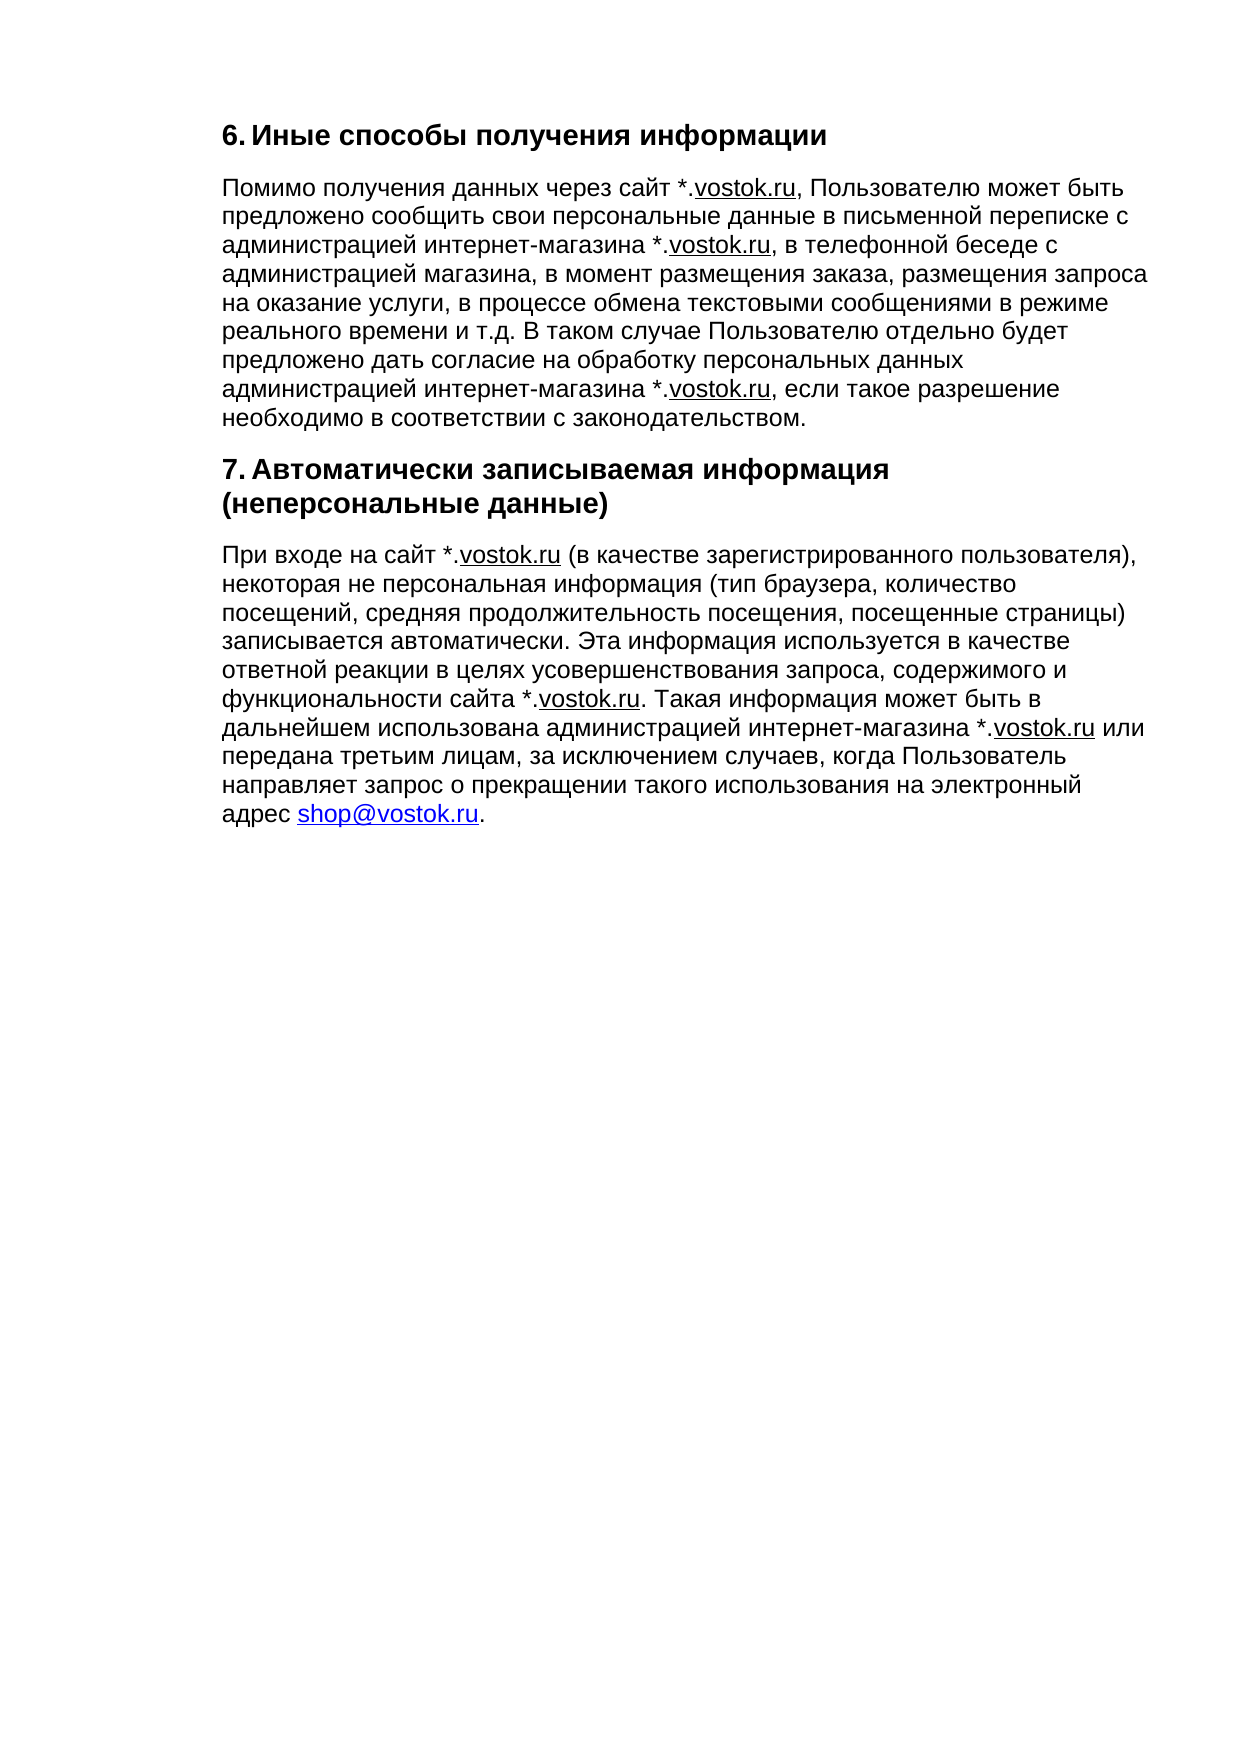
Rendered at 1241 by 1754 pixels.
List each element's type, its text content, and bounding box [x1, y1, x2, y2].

text При входе на сайт *.vostok.ru (в качестве зарегистрированного пользователя), некоторая не персональная информация (тип браузера, количество посещений, средняя продолжительность посещения, посещенные страницы) записывается автоматически. Эта информация используется в качестве ответной реакции в целях усовершенствования запроса, содержимого и функциональности сайта *.vostok.ru. Такая информация может быть в дальнейшем использована администрацией интернет-магазина *.vostok.ru или передана третьим лицам, за исключением случаев, когда Пользователь направляет запрос о прекращении такого использования на электронный адрес shop@vostok.ru. [222, 540, 1152, 827]
text Помимо получения данных через сайт *.vostok.ru, Пользователю может быть предложено сообщить свои персональные данные в письменной переписке с администрацией интернет-магазина *.vostok.ru, в телефонной беседе с администрацией магазина, в момент размещения заказа, размещения запроса на оказание услуги, в процессе обмена текстовыми сообщениями в режиме реального времени и т.д. В таком случае Пользователю отдельно будет предложено дать согласие на обработку персональных данных администрацией интернет-магазина *.vostok.ru, если такое разрешение необходимо в соответствии с законодательством. [222, 172, 1152, 431]
list Иные способы получения информации [222, 118, 1152, 152]
list Автоматически записываемая информация (неперсональные данные) [222, 452, 1152, 519]
